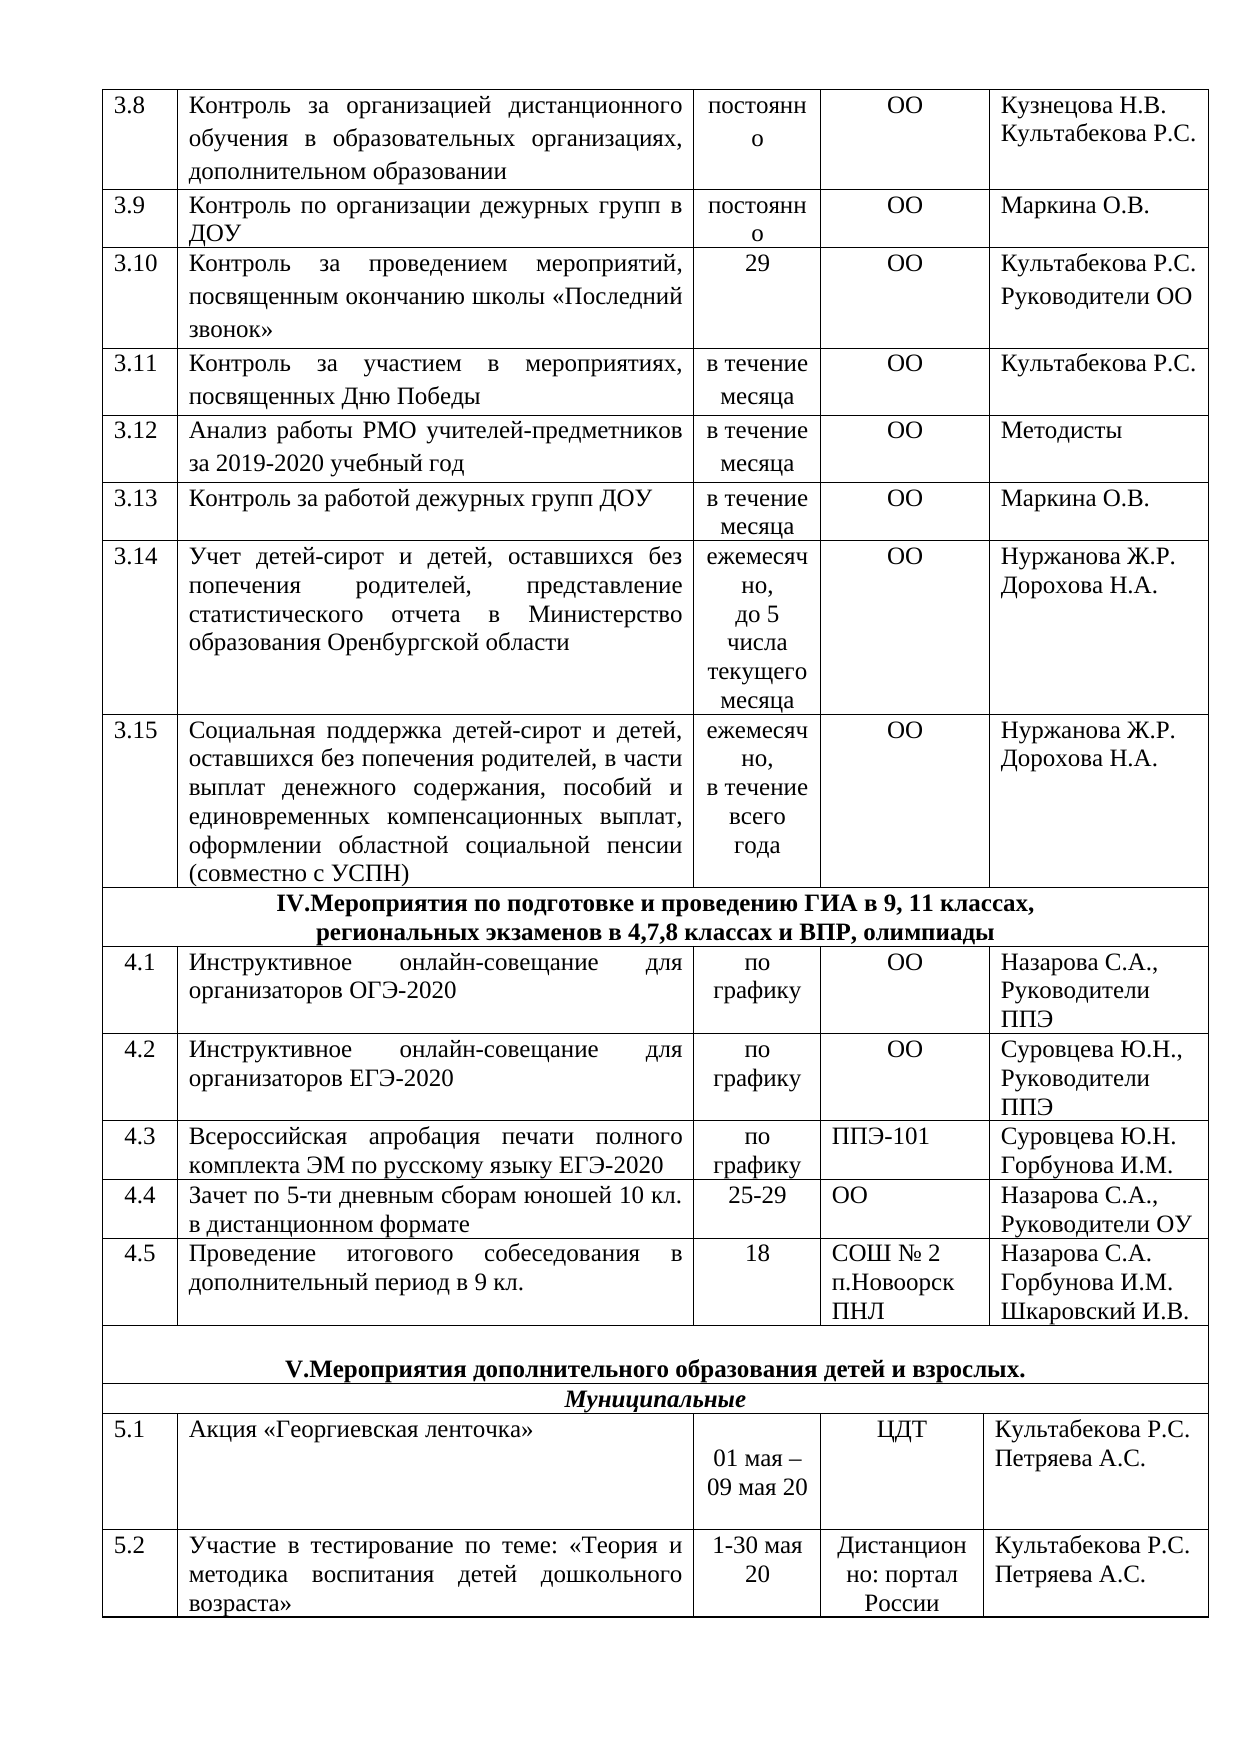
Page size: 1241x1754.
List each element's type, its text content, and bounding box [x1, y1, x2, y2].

table_cell Методисты [990, 416, 1208, 482]
table_cell 3.12 [103, 416, 177, 482]
table_cell Социальная поддержка детей-сирот и детей, оставшихся без попечения родителей, в части выплат денежного содержания, пособий и единовременных компенсационных выплат, оформлении областной социальной пенсии (совместно с УСПН) [178, 715, 693, 887]
table_cell ОО [821, 947, 989, 1033]
table_cell 25-29 [694, 1180, 820, 1237]
table_cell Инструктивное онлайн-совещание для организаторов ОГЭ-2020 [178, 947, 693, 1033]
table_cell по графику [694, 947, 820, 1033]
table_cell ОО [821, 1180, 989, 1237]
table_cell Кузнецова Н.В. Культабекова Р.С. [990, 90, 1208, 189]
table_cell ОО [821, 248, 989, 347]
table_cell ОО [821, 90, 989, 189]
table_cell 5.2 [103, 1530, 177, 1616]
table_cell ОО [821, 541, 989, 714]
table_cell ОО [821, 190, 989, 247]
table_cell ППЭ-101 [821, 1121, 989, 1179]
table_cell 3.14 [103, 541, 177, 714]
table_cell ОО [821, 349, 989, 414]
table_cell 4.3 [103, 1121, 177, 1179]
table_cell 3.11 [103, 349, 177, 414]
table_cell Культабекова Р.С. Петряева А.С. [984, 1414, 1208, 1529]
table_cell в течение месяца [694, 416, 820, 482]
table_cell IV.Мероприятия по подготовке и проведению ГИА в 9, 11 классах, региональных экзаменов в 4,7,8 классах и ВПР, олимпиады [103, 888, 1208, 946]
table_cell Учет детей-сирот и детей, оставшихся без попечения родителей, представление статистического отчета в Министерство образования Оренбургской области [178, 541, 693, 714]
table_cell Культабекова Р.С. [990, 349, 1208, 414]
table_cell 4.5 [103, 1239, 177, 1325]
table_cell ежемесячно, в течение всего года [694, 715, 820, 887]
table_cell в течение месяца [694, 483, 820, 540]
table_cell 3.9 [103, 190, 177, 247]
table_cell 4.1 [103, 947, 177, 1033]
table_cell Маркина О.В. [990, 190, 1208, 247]
table_cell ЦДТ [821, 1414, 983, 1529]
table_cell Контроль за работой дежурных групп ДОУ [178, 483, 693, 540]
table_cell Назарова С.А. Горбунова И.М. Шкаровский И.В. [990, 1239, 1208, 1325]
table_cell постоянно [694, 190, 820, 247]
table_cell ОО [821, 1034, 989, 1120]
table_cell Суровцева Ю.Н., Руководители ППЭ [990, 1034, 1208, 1120]
table_cell ОО [821, 416, 989, 482]
table_cell Контроль по организации дежурных групп в ДОУ [178, 190, 693, 247]
table_cell 3.15 [103, 715, 177, 887]
table_cell 18 [694, 1239, 820, 1325]
table_cell Акция «Георгиевская ленточка» [178, 1414, 693, 1529]
table_cell 01 мая – 09 мая 20 [694, 1414, 820, 1529]
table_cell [984, 1530, 1208, 1616]
table_cell по графику [694, 1121, 820, 1179]
table_cell в течение месяца [694, 349, 820, 414]
table_cell Контроль за проведением мероприятий, посвященным окончанию школы «Последний звонок» [178, 248, 693, 347]
table_cell 4.4 [103, 1180, 177, 1237]
table_cell V.Мероприятия дополнительного образования детей и взрослых. [103, 1326, 1208, 1383]
table_cell 3.8 [103, 90, 177, 189]
table_cell Проведение итогового собеседования в дополнительный период в 9 кл. [178, 1239, 693, 1325]
table_cell Назарова С.А., Руководители ППЭ [990, 947, 1208, 1033]
table_cell 3.13 [103, 483, 177, 540]
table_cell СОШ № 2 п.Новоорск ПНЛ [821, 1239, 989, 1325]
table_cell Анализ работы РМО учителей-предметников за 2019-2020 учебный год [178, 416, 693, 482]
table_cell Инструктивное онлайн-совещание для организаторов ЕГЭ-2020 [178, 1034, 693, 1120]
table_cell Контроль за организацией дистанционного обучения в образовательных организациях, дополнительном образовании [178, 90, 693, 189]
table_cell постоянно [694, 90, 820, 189]
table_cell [821, 1530, 983, 1616]
table_cell Муниципальные [103, 1384, 1208, 1413]
table_cell 29 [694, 248, 820, 347]
table_cell 4.2 [103, 1034, 177, 1120]
table_cell Всероссийская апробация печати полного комплекта ЭМ по русскому языку ЕГЭ-2020 [178, 1121, 693, 1179]
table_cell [178, 1530, 693, 1616]
table_cell Культабекова Р.С. Руководители ОО [990, 248, 1208, 347]
table_cell по графику [694, 1034, 820, 1120]
table_cell Нуржанова Ж.Р. Дорохова Н.А. [990, 541, 1208, 714]
table_cell ОО [821, 715, 989, 887]
table_cell ОО [821, 483, 989, 540]
table_cell Суровцева Ю.Н. Горбунова И.М. [990, 1121, 1208, 1179]
table_cell Контроль за участием в мероприятиях, посвященных Дню Победы [178, 349, 693, 414]
table_cell 5.1 [103, 1414, 177, 1529]
table_cell ежемесячно, до 5 числа текущего месяца [694, 541, 820, 714]
table_cell Зачет по 5-ти дневным сборам юношей 10 кл. в дистанционном формате [178, 1180, 693, 1237]
table_cell 3.10 [103, 248, 177, 347]
table_cell Назарова С.А., Руководители ОУ [990, 1180, 1208, 1237]
table_cell Маркина О.В. [990, 483, 1208, 540]
table_cell 1-30 мая 20 [694, 1530, 820, 1616]
table_cell Нуржанова Ж.Р. Дорохова Н.А. [990, 715, 1208, 887]
